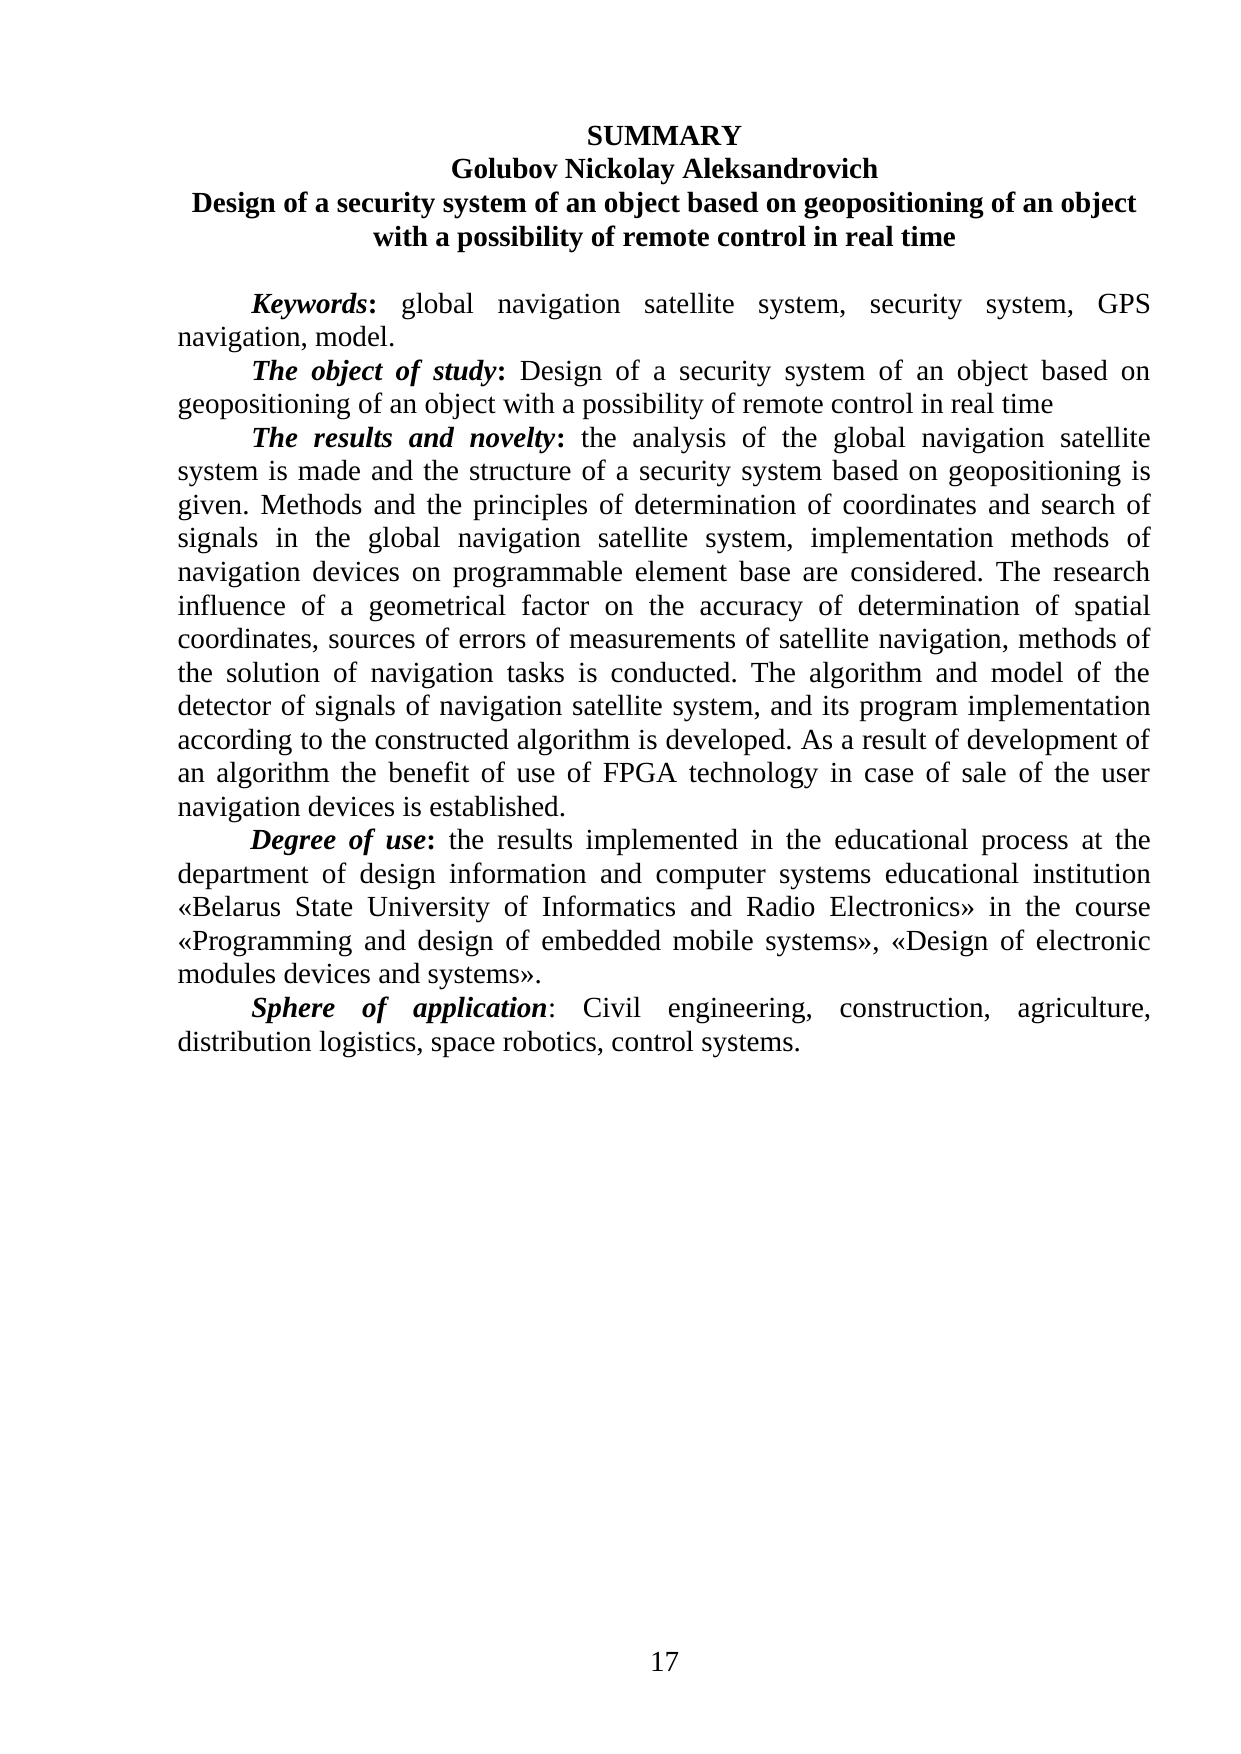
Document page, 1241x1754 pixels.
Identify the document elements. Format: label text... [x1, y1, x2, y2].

text Degree of use: the results implemented in the educational process at the department of design information and computer systems educational institution «Belarus State University of Informatics and Radio Electronics» in the course «Programming and design of embedded mobile systems», «Design of electronic modules devices and systems». [177, 822, 1152, 990]
text Sphere of application: Civil engineering, construction, agriculture, distribution logistics, space robotics, control systems. [177, 990, 1152, 1057]
text The results and novelty: the analysis of the global navigation satellite system is made and the structure of a security system based on geopositioning is given. Methods and the principles of determination of coordinates and search of signals in the global navigation satellite system, implementation methods of navigation devices on programmable element base are considered. The research influence of a geometrical factor on the accuracy of determination of spatial coordinates, sources of errors of measurements of satellite navigation, methods of the solution of navigation tasks is conducted. The algorithm and model of the detector of signals of navigation satellite system, and its program implementation according to the constructed algorithm is developed. As a result of development of an algorithm the benefit of use of FPGA technology in case of sale of the user navigation devices is established. [177, 420, 1152, 822]
text Golubov Nickolay Aleksandrovich [177, 152, 1152, 185]
text Keywords: global navigation satellite system, security system, GPS navigation, model. [177, 286, 1152, 353]
text SUMMARY [177, 118, 1152, 152]
text Design of a security system of an object based on geopositioning of an object with a possibility of remote control in real time [177, 185, 1152, 252]
text The object of study: Design of a security system of an object based on geopositioning of an object with a possibility of remote control in real time [177, 353, 1152, 420]
